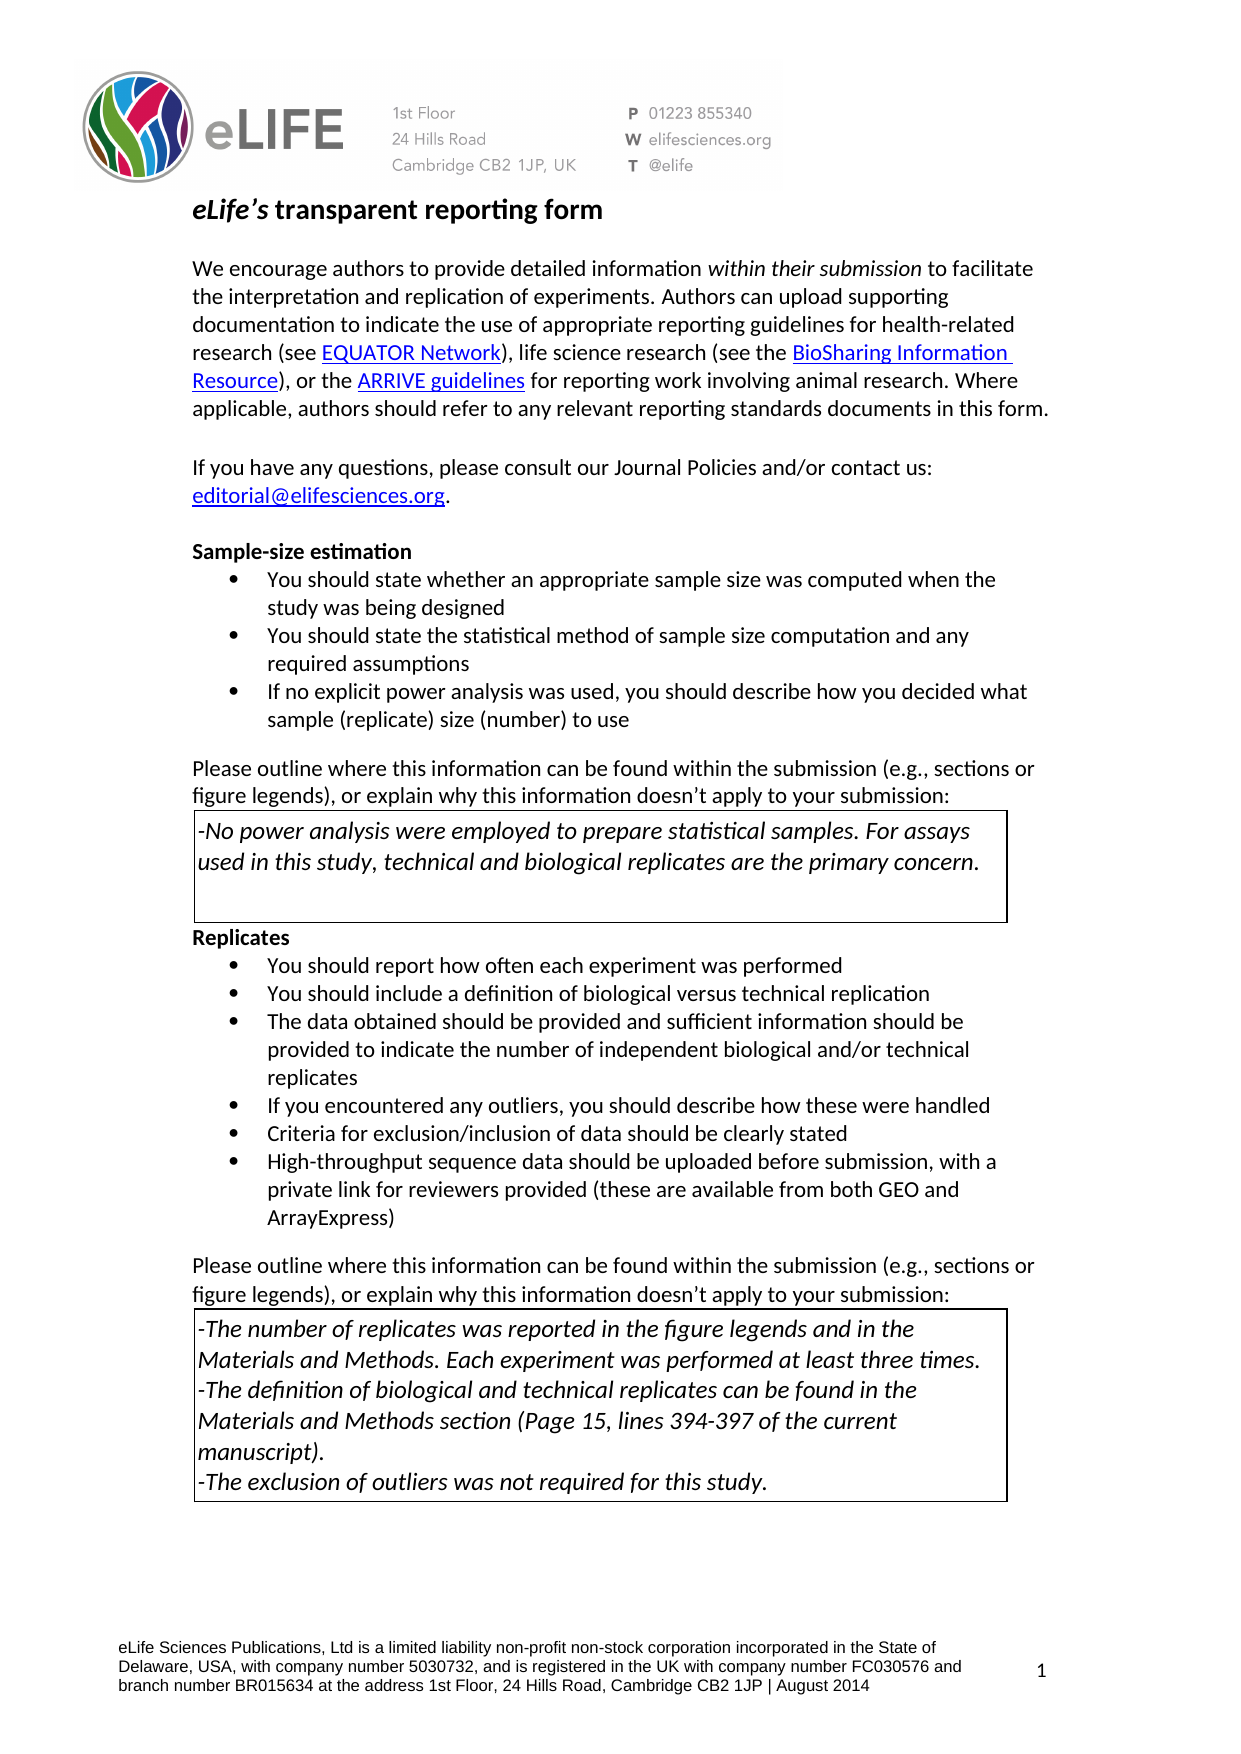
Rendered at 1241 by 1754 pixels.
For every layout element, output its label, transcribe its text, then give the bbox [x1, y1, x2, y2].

list You should state the statistical method of sample size computation and any required assumptions [229, 621, 1053, 677]
list If you encountered any outliers, you should describe how these were handled [229, 1091, 1053, 1119]
text -No power analysis were employed to prepare statistical samples. For assays used in this study, technical and biological replicates are the primary concern. [195, 813, 1006, 879]
picture [73, 59, 784, 191]
list You should include a definition of biological versus technical replication [229, 979, 1053, 1007]
list You should state whether an appropriate sample size was computed when the study was being designed [229, 565, 1053, 621]
list The data obtained should be provided and sufficient information should be provided to indicate the number of independent biological and/or technical replicates [229, 1007, 1053, 1091]
text If you have any questions, please consult our Journal Policies and/or contact us: editorial@elifesciences.org. [192, 453, 1053, 509]
text -The exclusion of outliers was not required for this study. [195, 1466, 1006, 1499]
text -The number of replicates was reported in the figure legends and in the Materials and Methods. Each experiment was performed at least three times. [195, 1311, 1006, 1374]
text We encourage authors to provide detailed information within their submission to facilitate the interpretation and replication of experiments. Authors can upload supporting documentation to indicate the use of appropriate reporting guidelines for health-related research (see EQUATOR Network), life science research (see the BioSharing Information Resource), or the ARRIVE guidelines for reporting work involving animal research. Where applicable, authors should refer to any relevant reporting standards documents in this form. [192, 254, 1053, 423]
list Criteria for exclusion/inclusion of data should be clearly stated [229, 1119, 1053, 1147]
list High-throughput sequence data should be uploaded before submission, with a private link for reviewers provided (these are available from both GEO and ArrayExpress) [229, 1147, 1053, 1231]
text Replicates [192, 838, 1053, 951]
list If no explicit power analysis was used, you should describe how you decided what sample (replicate) size (number) to use [229, 677, 1053, 733]
text Sample-size estimation [192, 537, 1053, 565]
list You should report how often each experiment was performed [229, 951, 1053, 979]
text -The definition of biological and technical replicates can be found in the Materials and Methods section (Page 15, lines 394-397 of the current manuscript). [197, 1374, 1004, 1466]
text eLife’s transparent reporting form [192, 191, 1053, 226]
